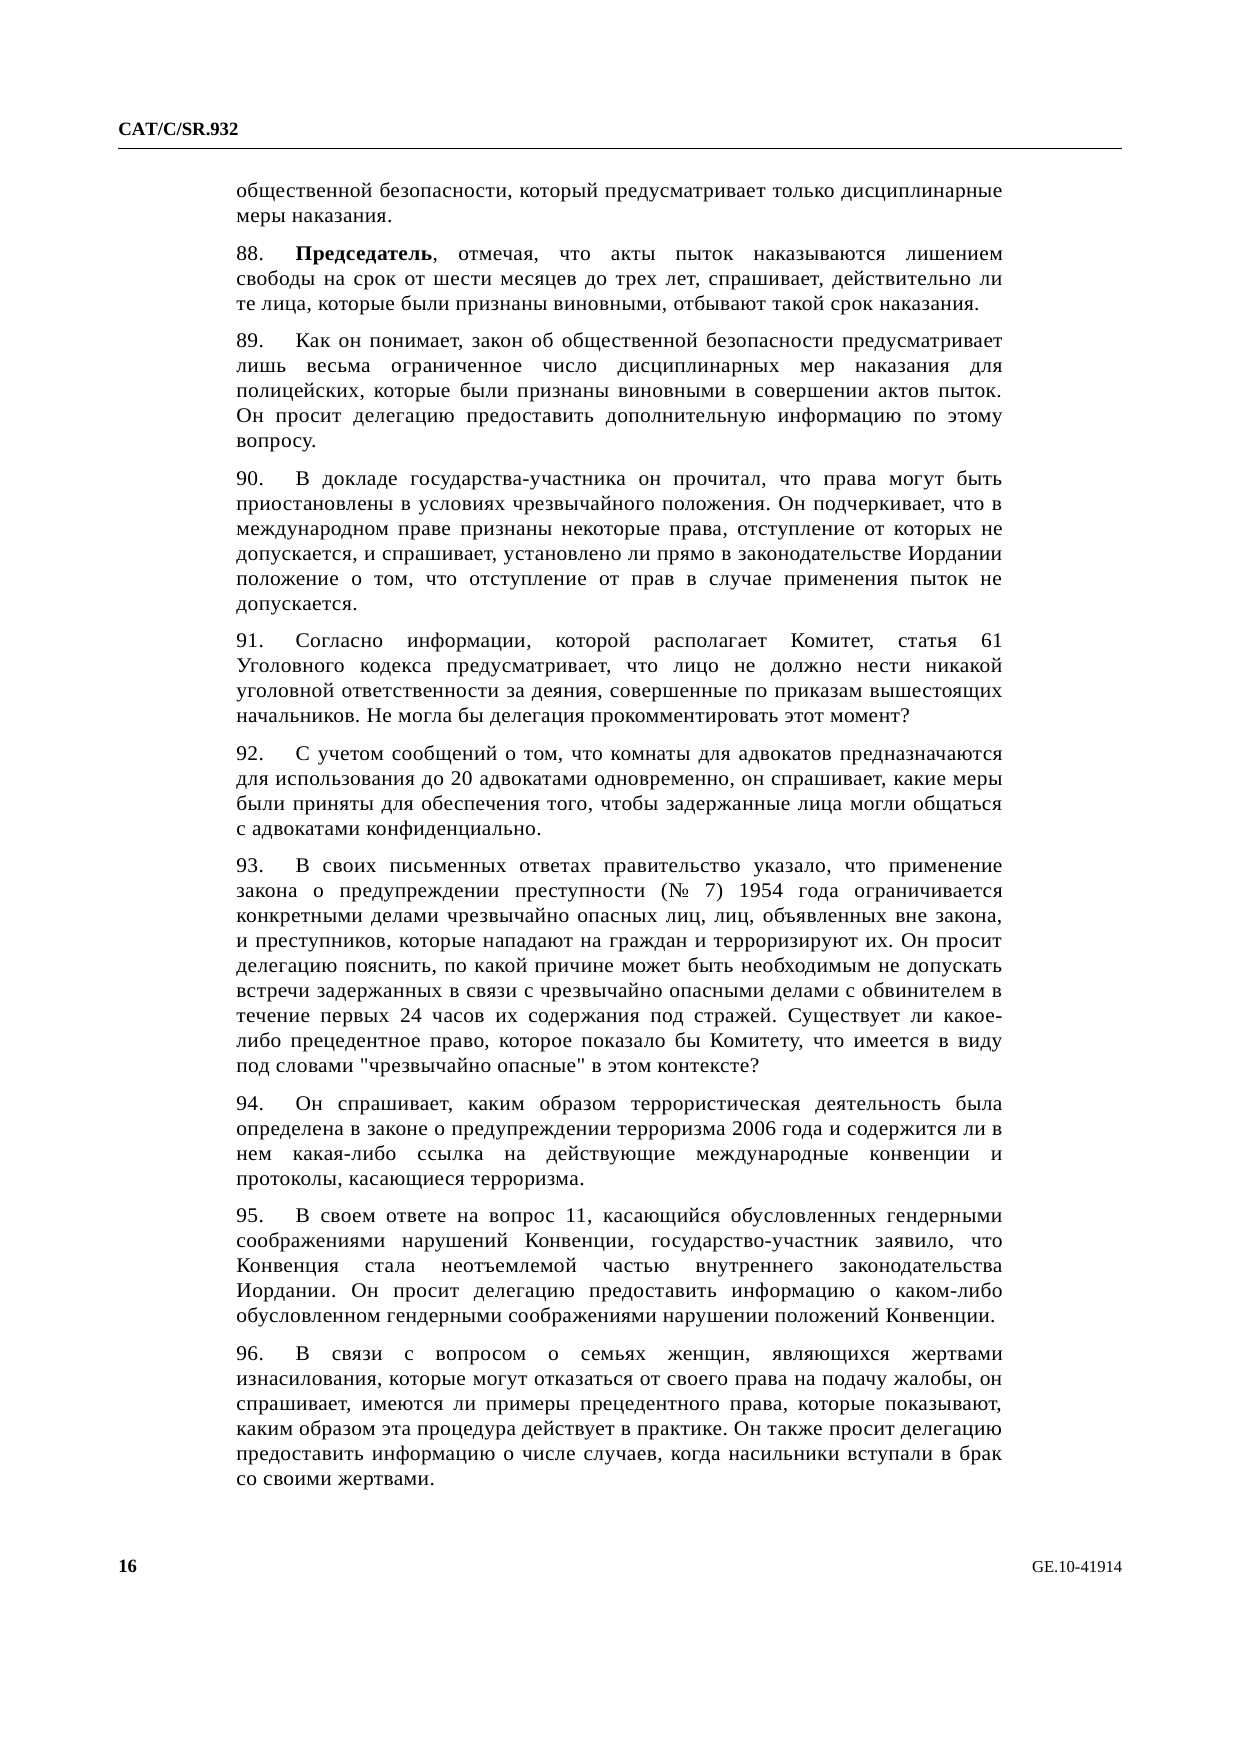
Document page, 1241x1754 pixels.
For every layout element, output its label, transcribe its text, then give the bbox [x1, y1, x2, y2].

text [236, 177, 1004, 227]
text 95. В своем ответе на вопрос 11, касающийся обусловленных гендерными соображениями нарушений Конвенции, государство-участник заявило, что Конвенция стала неотъемлемой частью внутреннего законодательства Иордании. Он просит делегацию предоставить информацию о каком-либо обусловленном гендерными соображениями нарушении положений Конвенции. [236, 1202, 1004, 1327]
text 93. В своих письменных ответах правительство указало, что применение закона о предупреждении преступности (№ 7) 1954 года ограничивается конкретными делами чрезвычайно опасных лиц, лиц, объявленных вне закона, и преступников, которые нападают на граждан и терроризируют их. Он просит делегацию пояснить, по какой причине может быть необходимым не допускать встречи задержанных в связи с чрезвычайно опасными делами с обвинителем в течение первых 24 часов их содержания под стражей. Существует ли какое-либо прецедентное право, которое показало бы Комитету, что имеется в виду под словами "чрезвычайно опасные" в этом контексте? [236, 852, 1004, 1077]
text 94. Он спрашивает, каким образом террористическая деятельность была определена в законе о предупреждении терроризма 2006 года и содержится ли в нем какая-либо ссылка на действующие международные конвенции и протоколы, касающиеся терроризма. [236, 1090, 1004, 1190]
text 91. Согласно информации, которой располагает Комитет, статья 61 Уголовного кодекса предусматривает, что лицо не должно нести никакой уголовной ответственности за деяния, совершенные по приказам вышестоящих начальников. Не могла бы делегация прокомментировать этот момент? [236, 627, 1004, 727]
text 88. Председатель, отмечая, что акты пыток наказываются лишением свободы на срок от шести месяцев до трех лет, спрашивает, действительно ли те лица, которые были признаны виновными, отбывают такой срок наказания. [236, 240, 1004, 315]
text 92. С учетом сообщений о том, что комнаты для адвокатов предназначаются для использования до 20 адвокатами одновременно, он спрашивает, какие меры были приняты для обеспечения того, чтобы задержанные лица могли общаться с адвокатами конфиденциально. [236, 740, 1004, 840]
text 96. В связи с вопросом о семьях женщин, являющихся жертвами изнасилования, которые могут отказаться от своего права на подачу жалобы, он спрашивает, имеются ли примеры прецедентного права, которые показывают, каким образом эта процедура действует в практике. Он также просит делегацию предоставить информацию о числе случаев, когда насильники вступали в брак со своими жертвами. [236, 1340, 1004, 1490]
text 89. Как он понимает, закон об общественной безопасности предусматривает лишь весьма ограниченное число дисциплинарных мер наказания для полицейских, которые были признаны виновными в совершении актов пыток. Он просит делегацию предоставить дополнительную информацию по этому вопросу. [236, 327, 1004, 452]
text 90. В докладе государства-участника он прочитал, что права могут быть приостановлены в условиях чрезвычайного положения. Он подчеркивает, что в международном праве признаны некоторые права, отступление от которых не допускается, и спрашивает, установлено ли прямо в законодательстве Иордании положение о том, что отступление от прав в случае применения пыток не допускается. [236, 465, 1004, 615]
